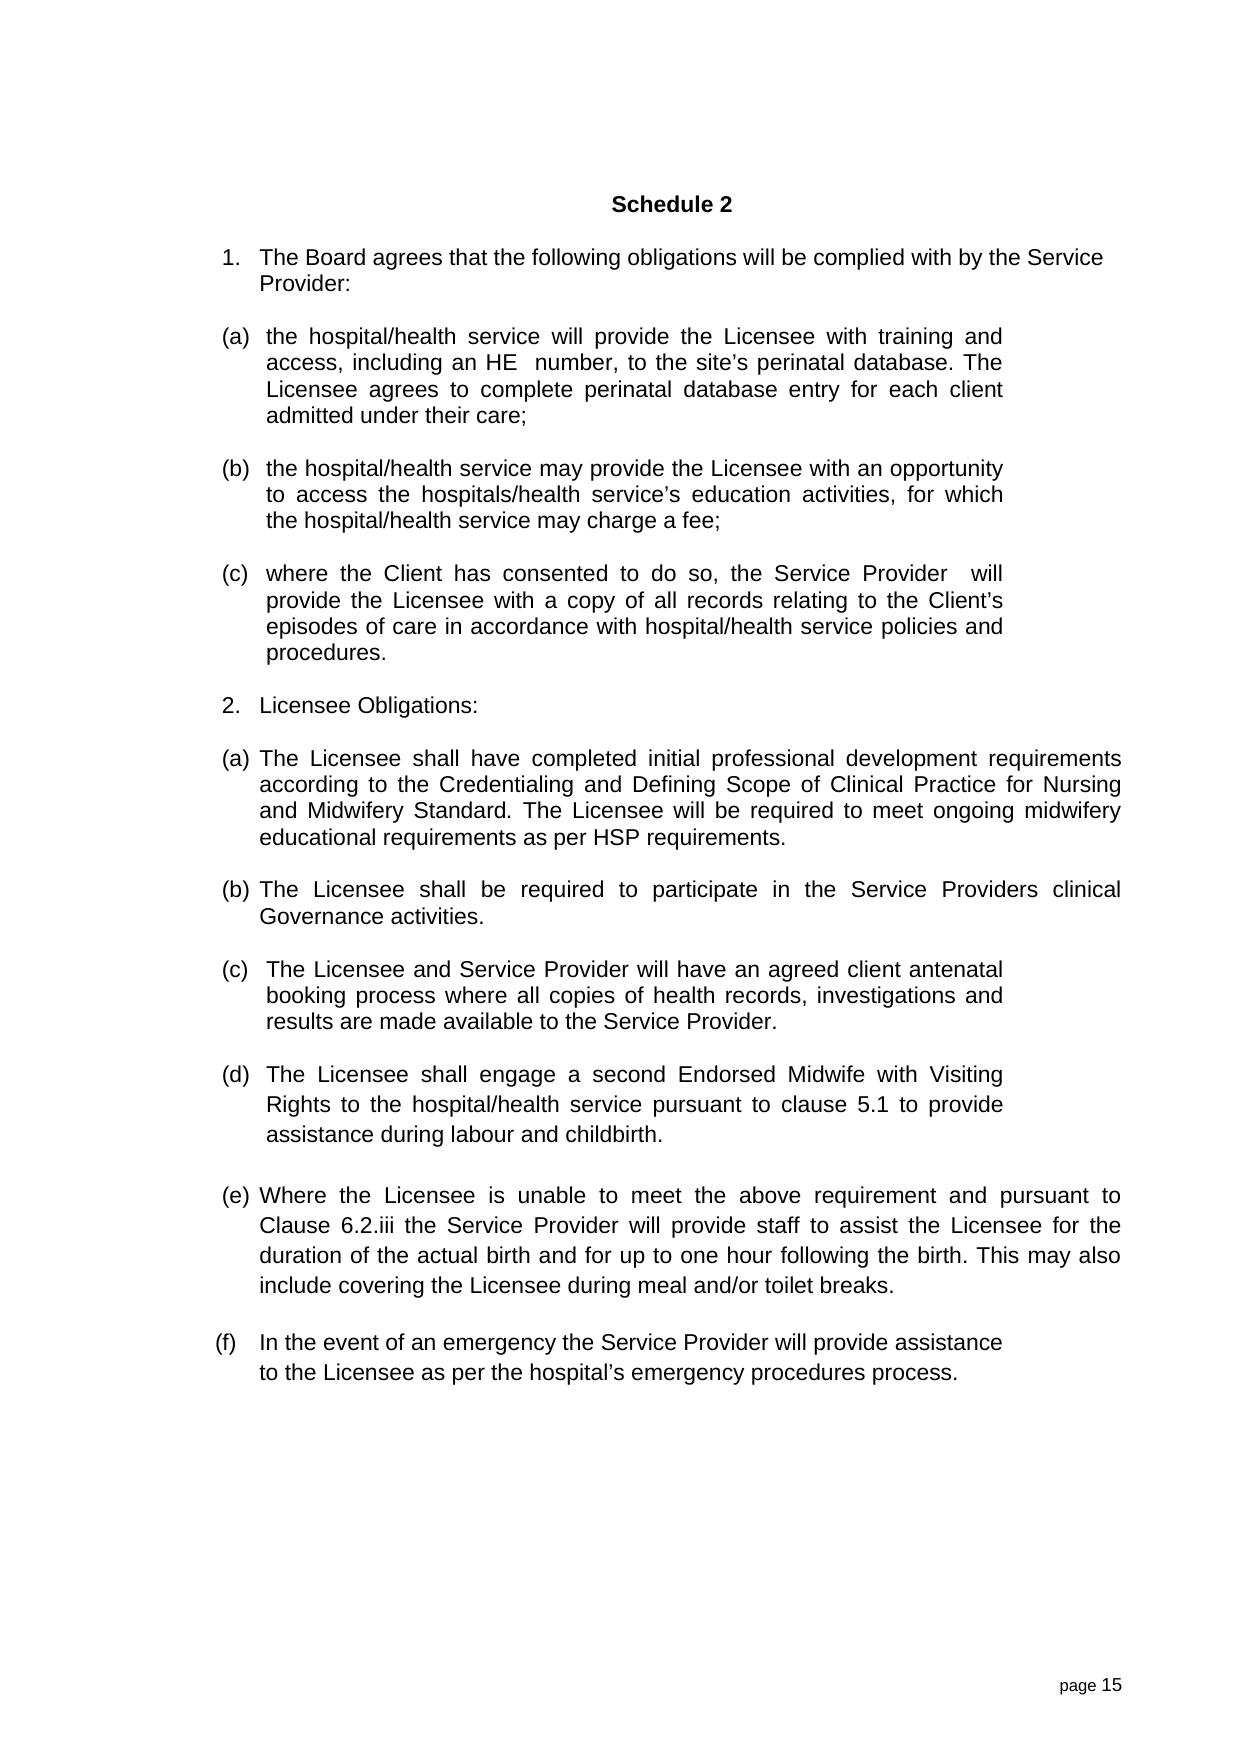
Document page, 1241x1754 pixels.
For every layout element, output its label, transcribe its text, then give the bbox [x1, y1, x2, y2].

list the hospital/health service will provide the Licensee with training and access, including an HE number, to the site’s perinatal database. The Licensee agrees to complete perinatal database entry for each client admitted under their care; [222, 323, 1004, 428]
list The Licensee shall engage a second Endorsed Midwife with Visiting Rights to the hospital/health service pursuant to clause 5.1 to provide assistance during labour and childbirth. [222, 1061, 1004, 1148]
text Schedule 2 [222, 191, 1122, 218]
list where the Client has consented to do so, the Service Provider will provide the Licensee with a copy of all records relating to the Client’s episodes of care in accordance with hospital/health service policies and procedures. [222, 560, 1004, 666]
list The Board agrees that the following obligations will be complied with by the Service Provider: [222, 244, 1122, 297]
list The Licensee shall have completed initial professional development requirements according to the Credentialing and Defining Scope of Clinical Practice for Nursing and Midwifery Standard. The Licensee will be required to meet ongoing midwifery educational requirements as per HSP requirements. [222, 745, 1122, 850]
list the hospital/health service may provide the Licensee with an opportunity to access the hospitals/health service’s education activities, for which the hospital/health service may charge a fee; [222, 455, 1004, 534]
list In the event of an emergency the Service Provider will provide assistance to the Licensee as per the hospital’s emergency procedures process. [215, 1329, 1004, 1386]
list The Licensee and Service Provider will have an agreed client antenatal booking process where all copies of health records, investigations and results are made available to the Service Provider. [222, 956, 1004, 1034]
list The Licensee shall be required to participate in the Service Providers clinical Governance activities. [222, 876, 1122, 929]
list Licensee Obligations: [222, 692, 1122, 718]
list Where the Licensee is unable to meet the above requirement and pursuant to Clause 6.2.iii the Service Provider will provide staff to assist the Licensee for the duration of the actual birth and for up to one hour following the birth. This may also include covering the Licensee during meal and/or toilet breaks. [222, 1182, 1122, 1299]
